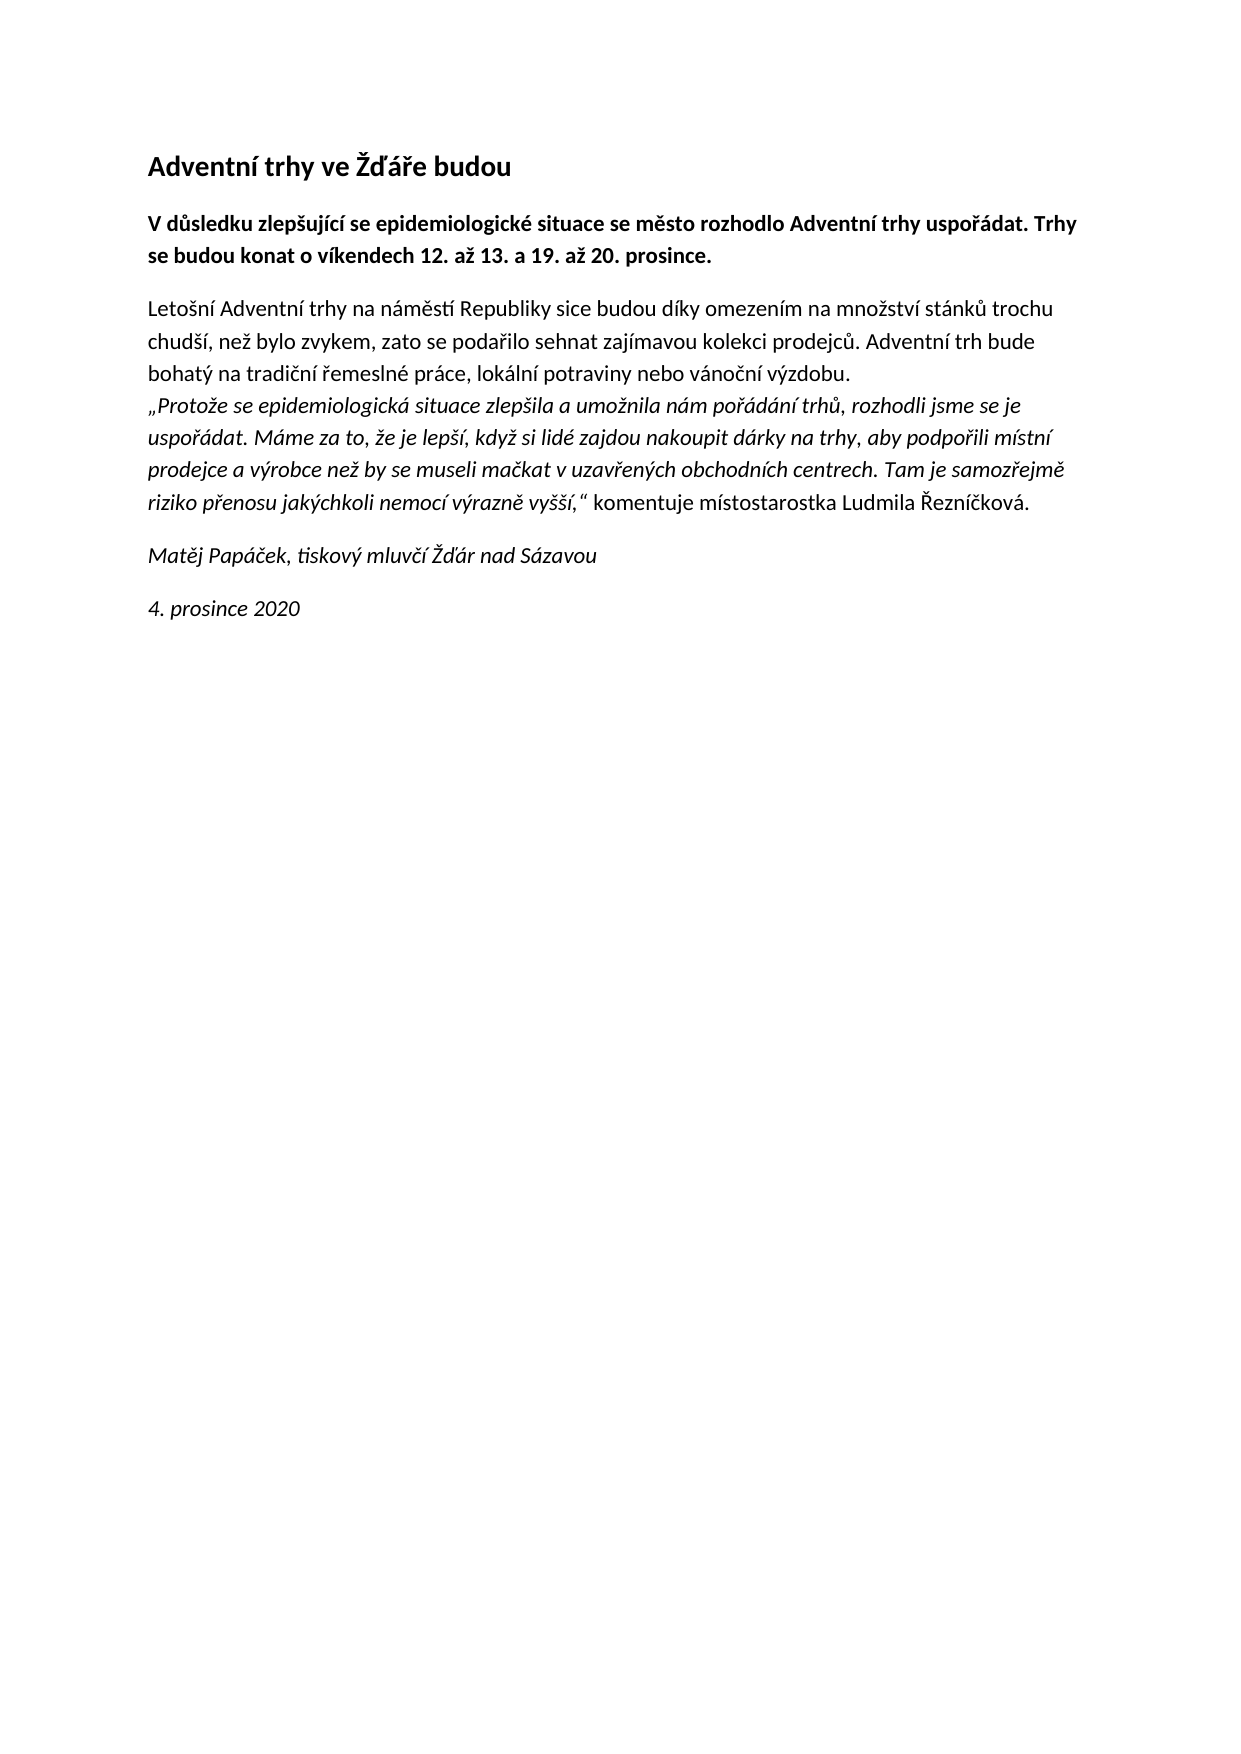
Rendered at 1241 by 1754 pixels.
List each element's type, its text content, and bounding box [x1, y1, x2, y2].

text Letošní Adventní trhy na náměstí Republiky sice budou díky omezením na množství stánků trochu chudší, než bylo zvykem, zato se podařilo sehnat zajímavou kolekci prodejců. Adventní trh bude bohatý na tradiční řemeslné práce, lokální potraviny nebo vánoční výzdobu. „Protože se epidemiologická situace zlepšila a umožnila nám pořádání trhů, rozhodli jsme se je uspořádat. Máme za to, že je lepší, když si lidé zajdou nakoupit dárky na trhy, aby podpořili místní prodejce a výrobce než by se museli mačkat v uzavřených obchodních centrech. Tam je samozřejmě riziko přenosu jakýchkoli nemocí výrazně vyšší,“ komentuje místostarostka Ludmila Řezníčková. [148, 294, 1093, 516]
text Matěj Papáček, tiskový mluvčí Žďár nad Sázavou [148, 541, 1093, 569]
text V důsledku zlepšující se epidemiologické situace se město rozhodlo Adventní trhy uspořádat. Trhy se budou konat o víkendech 12. až 13. a 19. až 20. prosince. [148, 209, 1093, 269]
text Adventní trhy ve Žďáře budou [148, 148, 1093, 183]
text 4. prosince 2020 [148, 594, 1093, 622]
